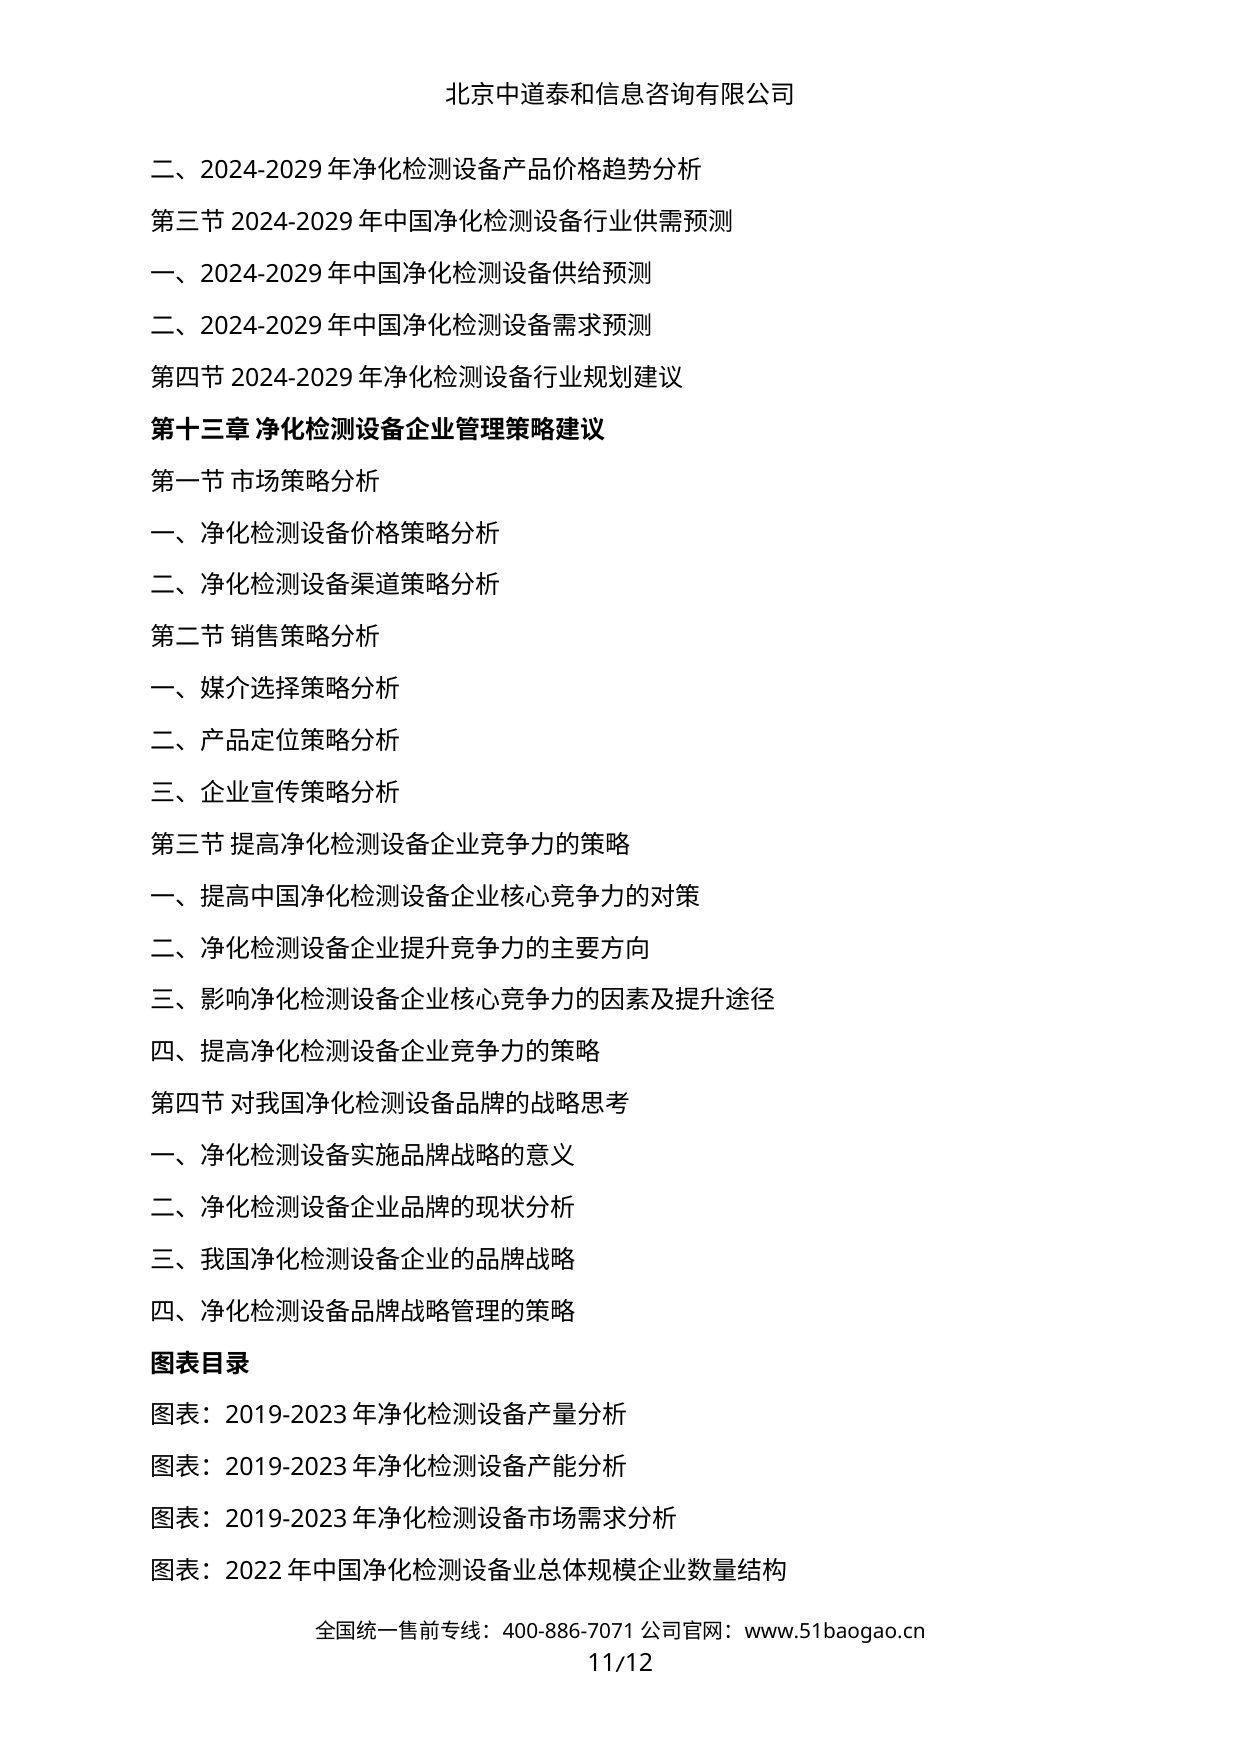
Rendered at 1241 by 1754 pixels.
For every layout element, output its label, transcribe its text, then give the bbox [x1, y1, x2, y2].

text 图表：2022年中国净化检测设备业总体规模企业数量结构 [150, 1551, 1090, 1587]
text 二、产品定位策略分析 [150, 721, 1090, 757]
text 二、2024-2029年净化检测设备产品价格趋势分析 [150, 150, 1090, 186]
text 第一节 市场策略分析 [150, 461, 1090, 497]
text 图表：2019-2023年净化检测设备产量分析 [150, 1395, 1090, 1431]
text 第十三章 净化检测设备企业管理策略建议 [150, 409, 1090, 446]
text 第三节 2024-2029年中国净化检测设备行业供需预测 [150, 202, 1090, 238]
text 四、净化检测设备品牌战略管理的策略 [150, 1291, 1090, 1327]
text 第四节 2024-2029年净化检测设备行业规划建议 [150, 357, 1090, 394]
text 一、2024-2029年中国净化检测设备供给预测 [150, 254, 1090, 290]
text 三、企业宣传策略分析 [150, 772, 1090, 809]
text 第四节 对我国净化检测设备品牌的战略思考 [150, 1084, 1090, 1120]
text 图表：2019-2023年净化检测设备产能分析 [150, 1447, 1090, 1483]
text 一、媒介选择策略分析 [150, 669, 1090, 705]
text 一、提高中国净化检测设备企业核心竞争力的对策 [150, 876, 1090, 912]
text 第三节 提高净化检测设备企业竞争力的策略 [150, 824, 1090, 861]
text 二、净化检测设备企业提升竞争力的主要方向 [150, 928, 1090, 964]
text 图表：2019-2023年净化检测设备市场需求分析 [150, 1499, 1090, 1535]
text 第二节 销售策略分析 [150, 617, 1090, 653]
text 图表目录 [150, 1343, 1090, 1379]
text 一、净化检测设备价格策略分析 [150, 513, 1090, 549]
text 一、净化检测设备实施品牌战略的意义 [150, 1136, 1090, 1172]
text 三、影响净化检测设备企业核心竞争力的因素及提升途径 [150, 980, 1090, 1016]
text 三、我国净化检测设备企业的品牌战略 [150, 1239, 1090, 1276]
text 二、净化检测设备企业品牌的现状分析 [150, 1187, 1090, 1224]
text 二、2024-2029年中国净化检测设备需求预测 [150, 306, 1090, 342]
text 四、提高净化检测设备企业竞争力的策略 [150, 1032, 1090, 1068]
text 二、净化检测设备渠道策略分析 [150, 565, 1090, 601]
